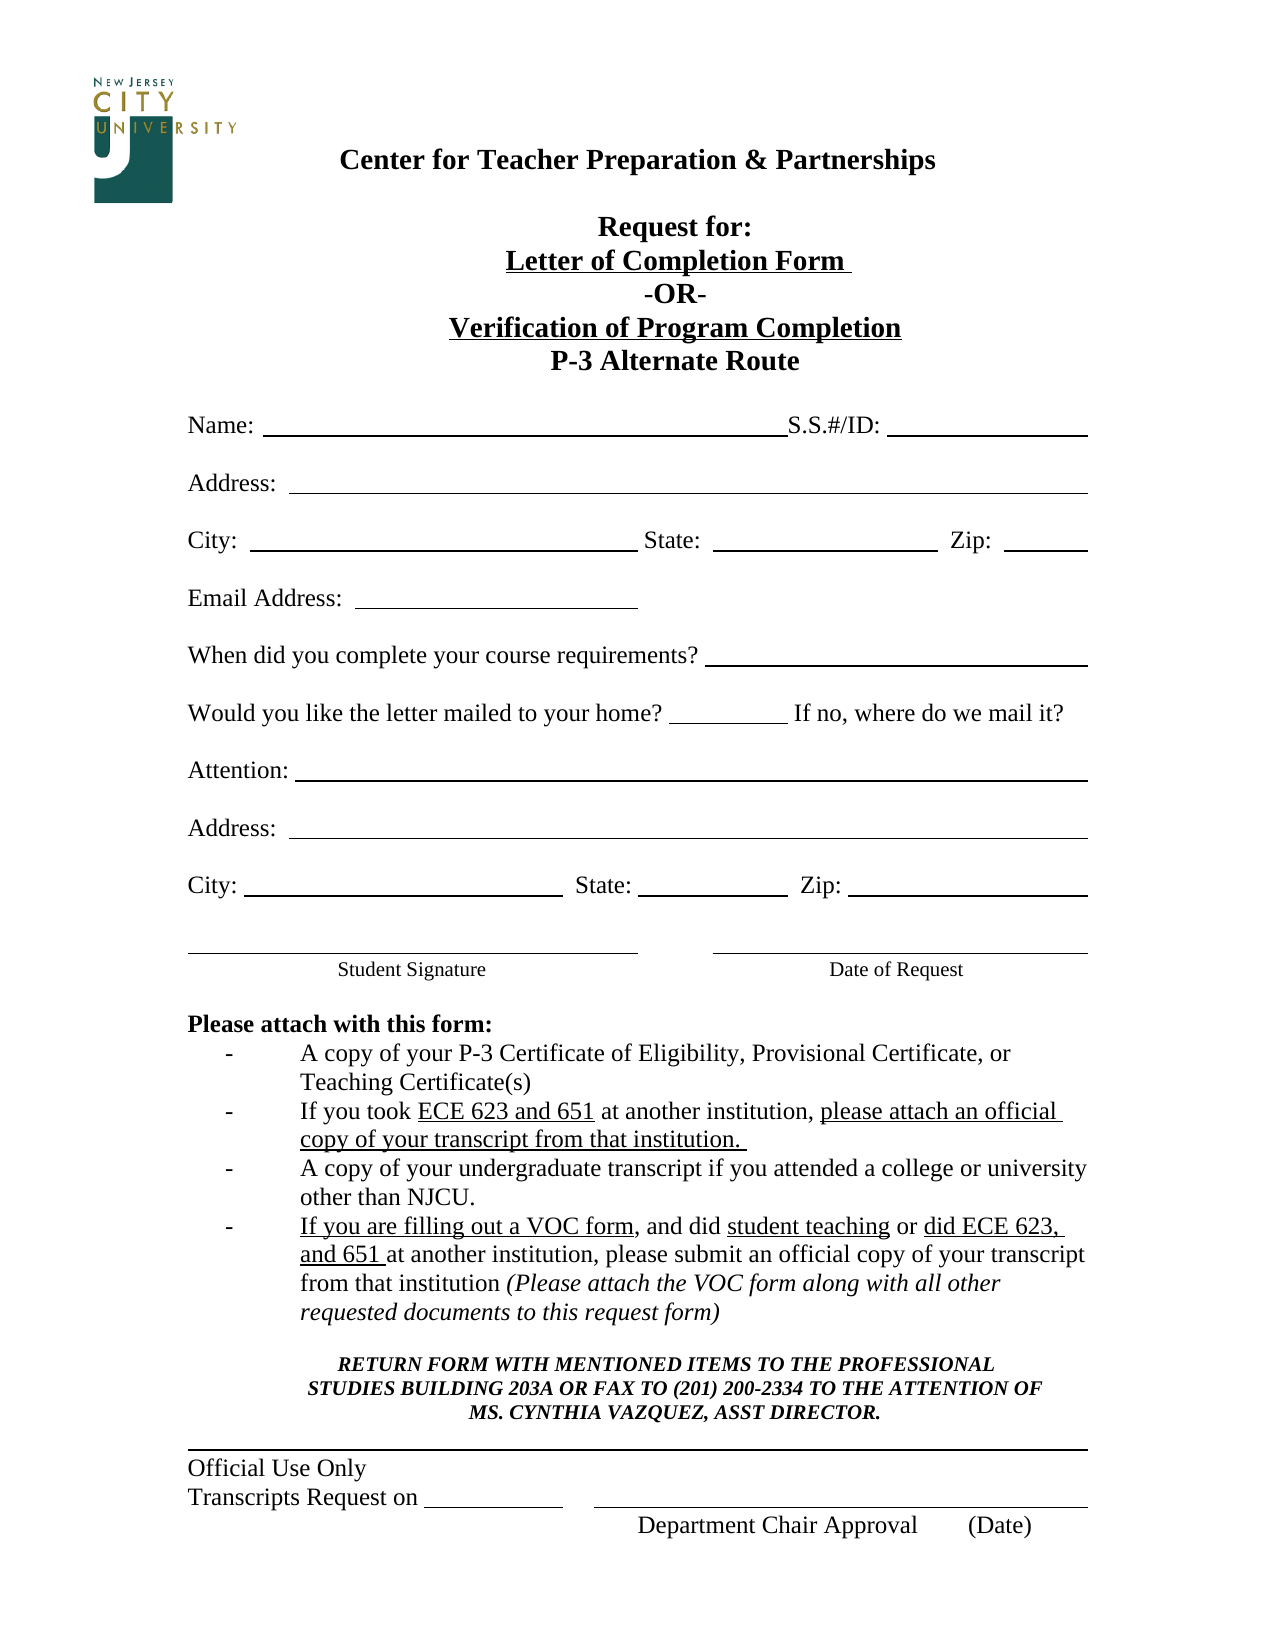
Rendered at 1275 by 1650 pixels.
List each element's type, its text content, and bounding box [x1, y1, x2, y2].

text P-3 Alternate Route [187, 343, 1087, 377]
text MS. CYNTHIA VAZQUEZ, ASST DIRECTOR. [225, 1400, 1087, 1424]
text Please attach with this form: [187, 1009, 1087, 1038]
text Student Signature Date of Request [187, 957, 1087, 981]
text Address: [187, 813, 1087, 842]
text Email Address: [187, 583, 1087, 612]
text Transcripts Request on [187, 1482, 1087, 1511]
list If you took ECE 623 and 651 at another institution, please attach an official copy of your transcript from that institution. [225, 1096, 1087, 1153]
text Center for Teacher Preparation & Partnerships [187, 142, 1087, 176]
text -OR- [187, 276, 1087, 310]
text When did you complete your course requirements? [187, 640, 1087, 669]
list A copy of your P-3 Certificate of Eligibility, Provisional Certificate, or Teaching Certificate(s) [225, 1038, 1087, 1096]
text Verification of Program Completion [187, 310, 1087, 343]
text Address: [187, 468, 1087, 497]
text Would you like the letter mailed to your home? If no, where do we mail it? [187, 698, 1087, 727]
text Name: S.S.#/ID: [187, 410, 1087, 439]
list If you are filling out a VOC form, and did student teaching or did ECE 623, and 651 at another institution, please submit an official copy of your transcript from that institution (Please attach the VOC form along with all other requested documents to this request form) [225, 1211, 1087, 1326]
text Attention: [187, 755, 1087, 784]
text RETURN FORM WITH MENTIONED ITEMS TO THE PROFESSIONAL STUDIES BUILDING 203A OR FAX TO (201) 200-2334 TO THE ATTENTION OF [225, 1352, 1087, 1400]
text City: State: Zip: [187, 870, 1087, 899]
text Request for: [187, 209, 1087, 243]
list A copy of your undergraduate transcript if you attended a college or university other than NJCU. [225, 1153, 1087, 1211]
text City: State: Zip: [187, 525, 1087, 554]
text Letter of Completion Form [187, 243, 1087, 276]
text Official Use Only [187, 1453, 1087, 1482]
text Department Chair Approval (Date) [187, 1511, 1087, 1539]
